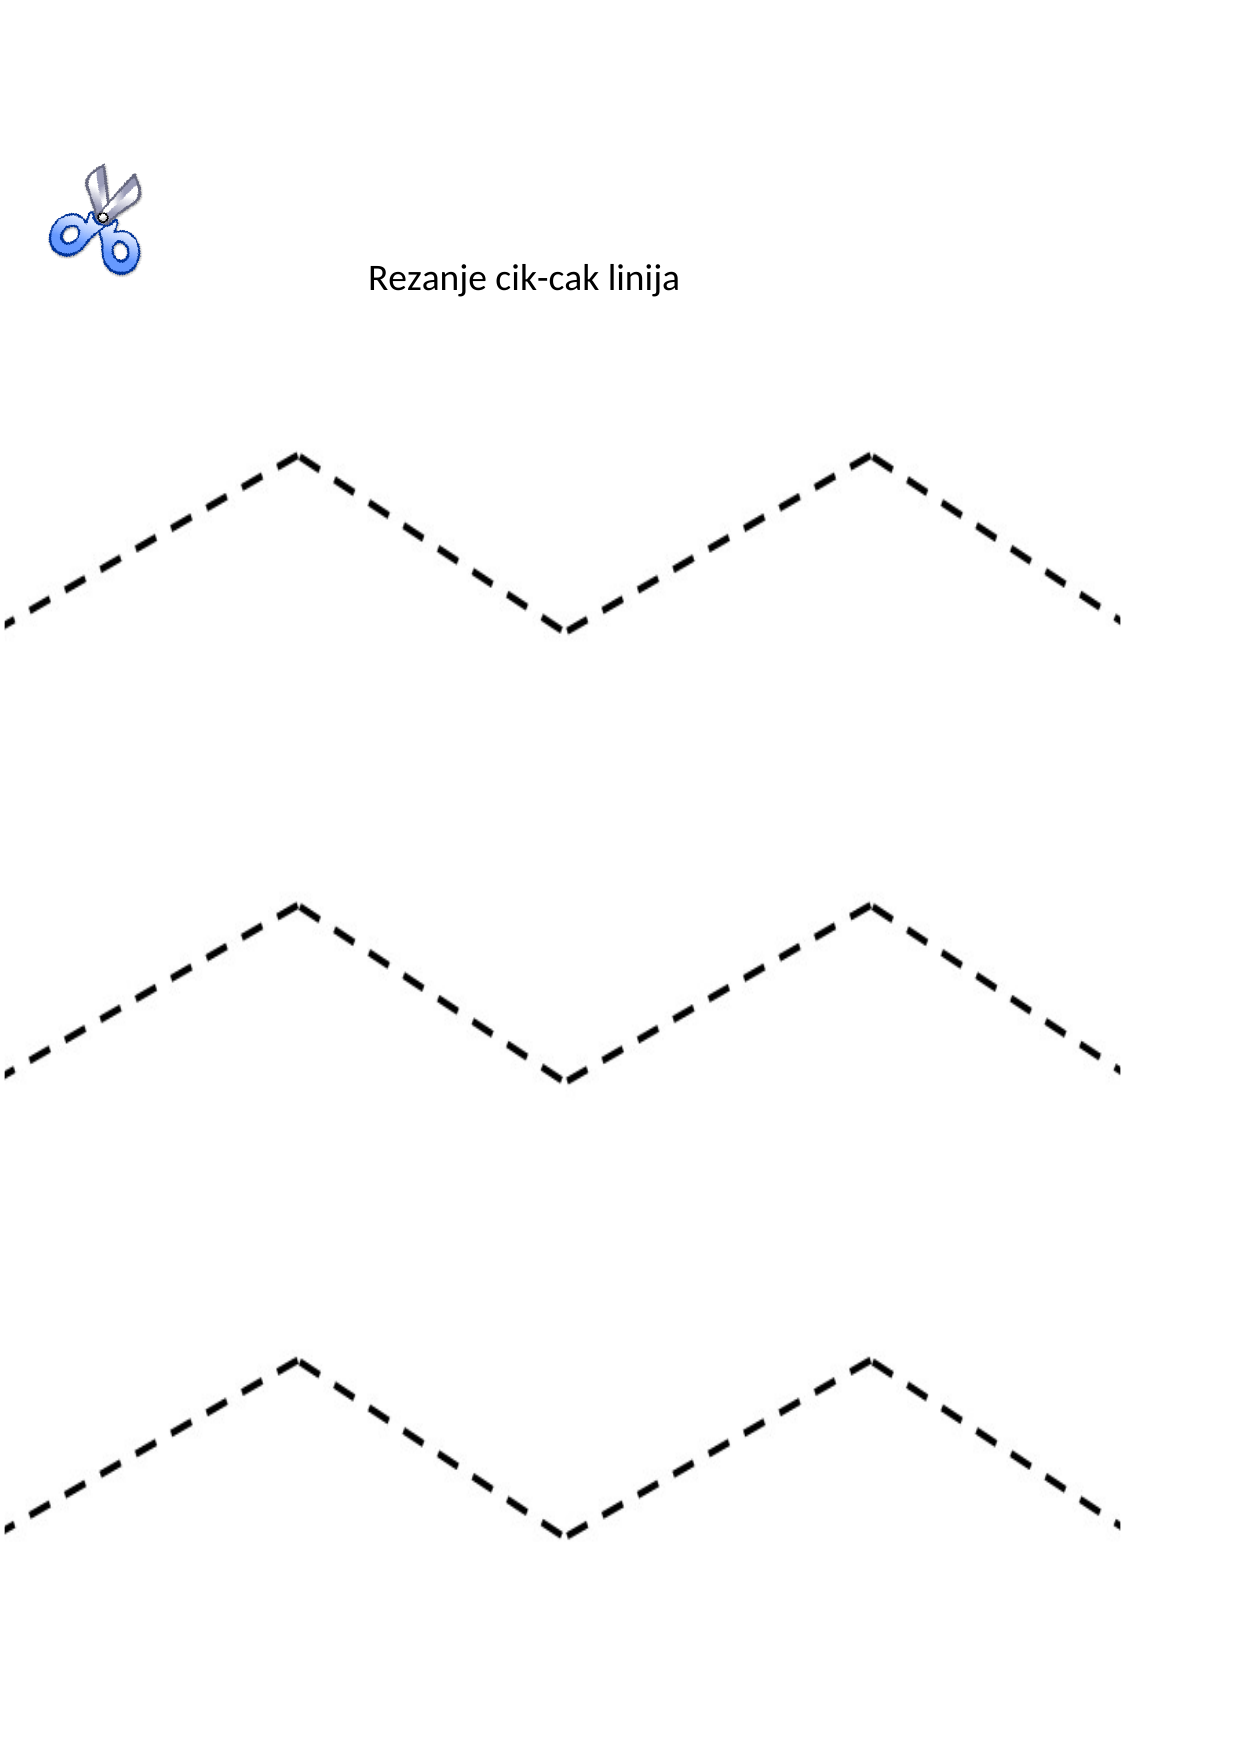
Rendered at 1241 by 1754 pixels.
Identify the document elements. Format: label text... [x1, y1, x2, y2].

picture [39, 147, 182, 291]
text Rezanje cik-cak linija [39, 148, 1093, 300]
picture [4, 420, 1121, 1625]
